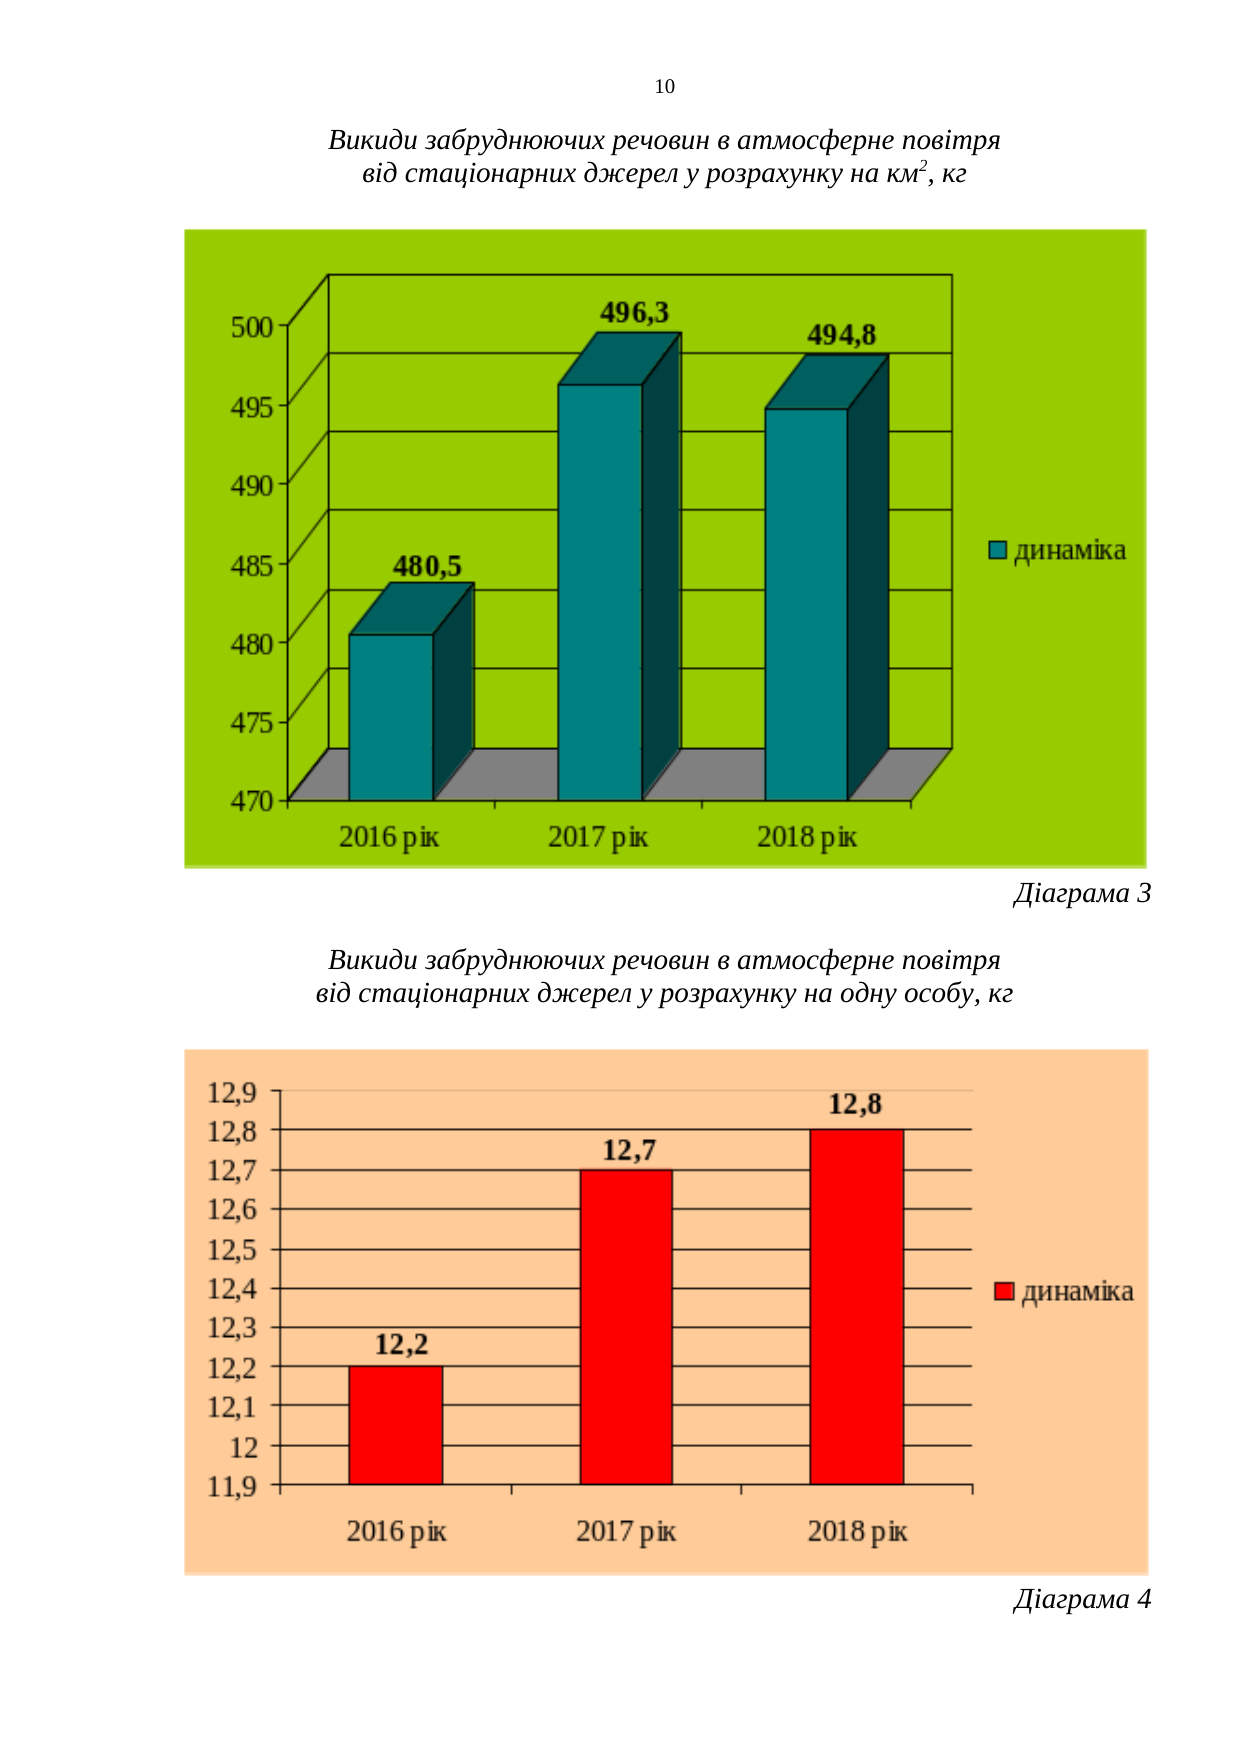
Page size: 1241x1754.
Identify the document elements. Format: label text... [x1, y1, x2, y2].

text Викиди забруднюючих речовин в атмосферне повітря [177, 122, 1152, 155]
text від стаціонарних джерел у розрахунку на одну особу, кг [177, 976, 1152, 1009]
text Діаграма 3 [177, 222, 1152, 908]
text Діаграма 4 [177, 1043, 1152, 1615]
text від стаціонарних джерел у розрахунку на км2, кг [177, 155, 1152, 189]
text Викиди забруднюючих речовин в атмосферне повітря [177, 942, 1152, 976]
